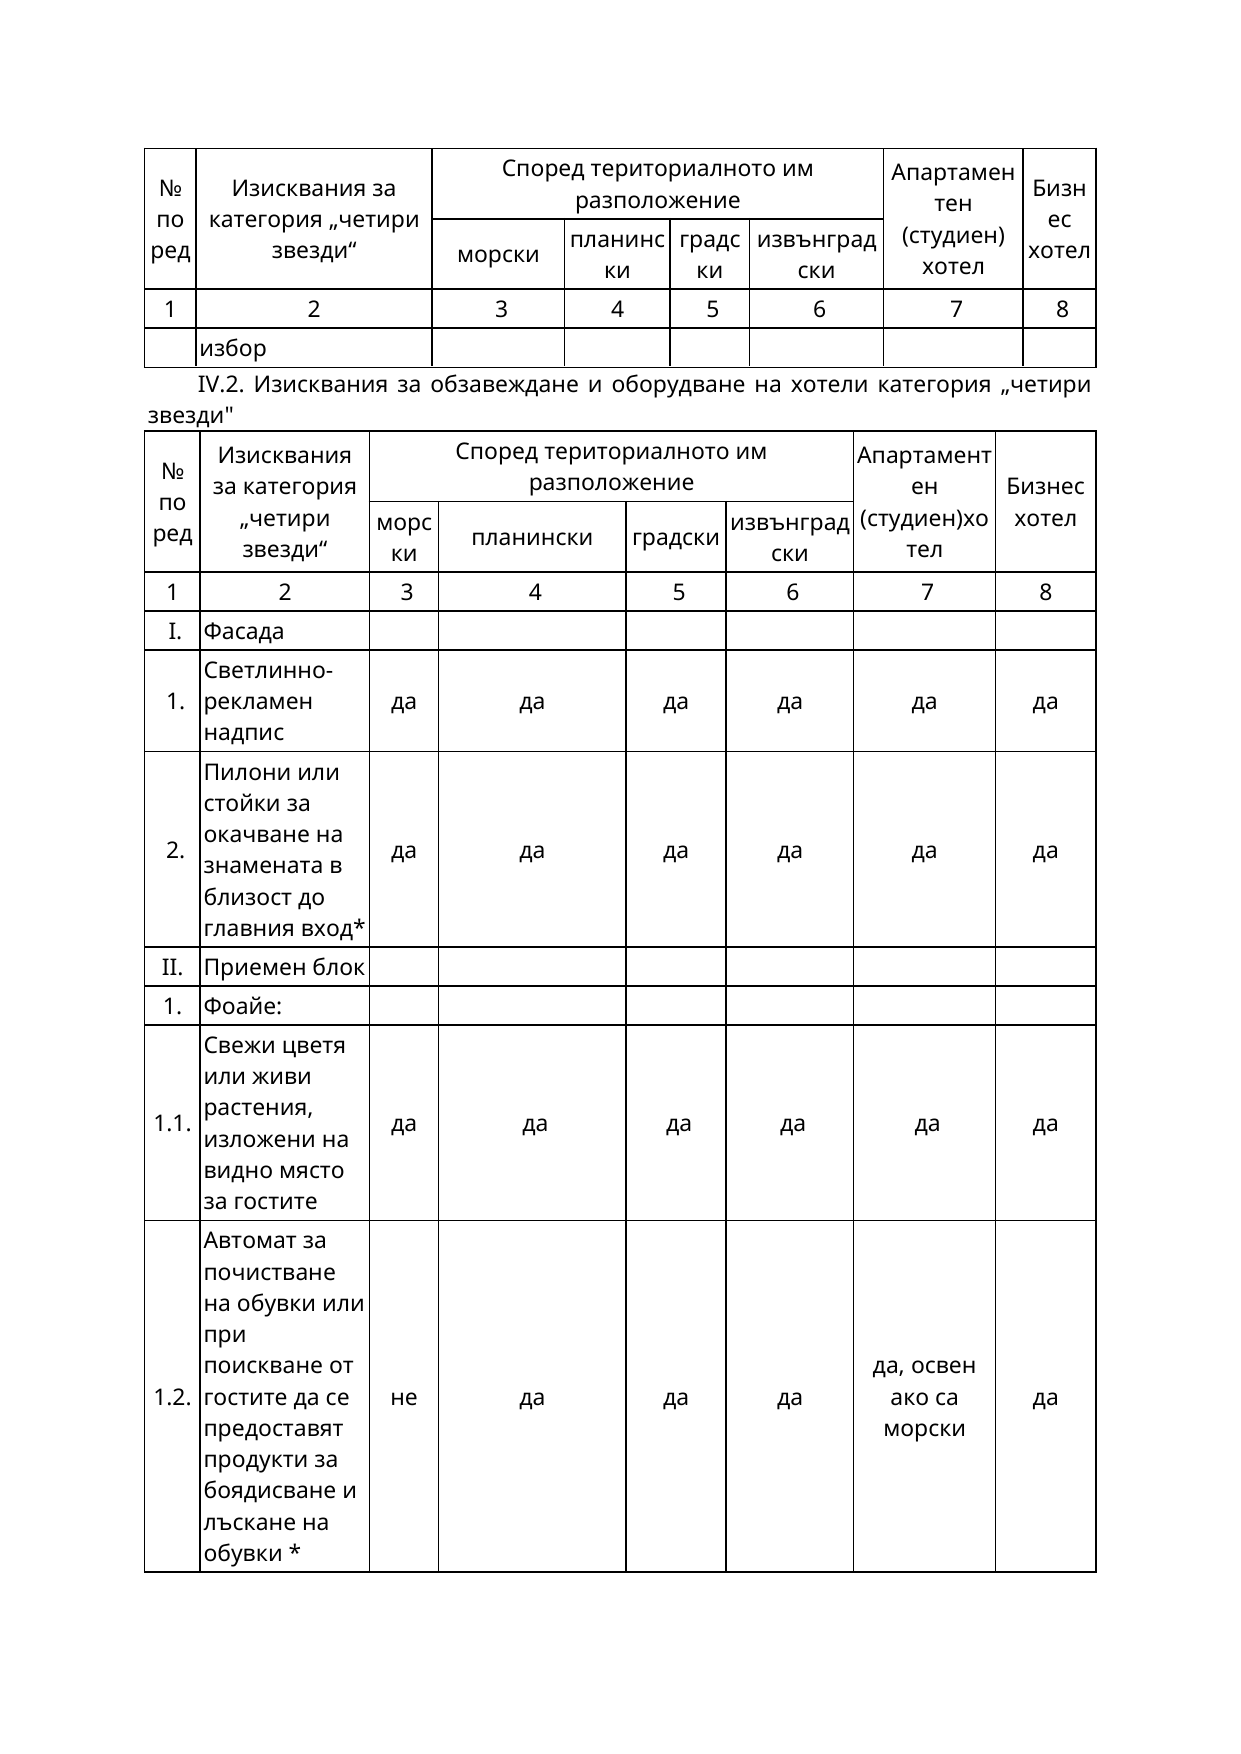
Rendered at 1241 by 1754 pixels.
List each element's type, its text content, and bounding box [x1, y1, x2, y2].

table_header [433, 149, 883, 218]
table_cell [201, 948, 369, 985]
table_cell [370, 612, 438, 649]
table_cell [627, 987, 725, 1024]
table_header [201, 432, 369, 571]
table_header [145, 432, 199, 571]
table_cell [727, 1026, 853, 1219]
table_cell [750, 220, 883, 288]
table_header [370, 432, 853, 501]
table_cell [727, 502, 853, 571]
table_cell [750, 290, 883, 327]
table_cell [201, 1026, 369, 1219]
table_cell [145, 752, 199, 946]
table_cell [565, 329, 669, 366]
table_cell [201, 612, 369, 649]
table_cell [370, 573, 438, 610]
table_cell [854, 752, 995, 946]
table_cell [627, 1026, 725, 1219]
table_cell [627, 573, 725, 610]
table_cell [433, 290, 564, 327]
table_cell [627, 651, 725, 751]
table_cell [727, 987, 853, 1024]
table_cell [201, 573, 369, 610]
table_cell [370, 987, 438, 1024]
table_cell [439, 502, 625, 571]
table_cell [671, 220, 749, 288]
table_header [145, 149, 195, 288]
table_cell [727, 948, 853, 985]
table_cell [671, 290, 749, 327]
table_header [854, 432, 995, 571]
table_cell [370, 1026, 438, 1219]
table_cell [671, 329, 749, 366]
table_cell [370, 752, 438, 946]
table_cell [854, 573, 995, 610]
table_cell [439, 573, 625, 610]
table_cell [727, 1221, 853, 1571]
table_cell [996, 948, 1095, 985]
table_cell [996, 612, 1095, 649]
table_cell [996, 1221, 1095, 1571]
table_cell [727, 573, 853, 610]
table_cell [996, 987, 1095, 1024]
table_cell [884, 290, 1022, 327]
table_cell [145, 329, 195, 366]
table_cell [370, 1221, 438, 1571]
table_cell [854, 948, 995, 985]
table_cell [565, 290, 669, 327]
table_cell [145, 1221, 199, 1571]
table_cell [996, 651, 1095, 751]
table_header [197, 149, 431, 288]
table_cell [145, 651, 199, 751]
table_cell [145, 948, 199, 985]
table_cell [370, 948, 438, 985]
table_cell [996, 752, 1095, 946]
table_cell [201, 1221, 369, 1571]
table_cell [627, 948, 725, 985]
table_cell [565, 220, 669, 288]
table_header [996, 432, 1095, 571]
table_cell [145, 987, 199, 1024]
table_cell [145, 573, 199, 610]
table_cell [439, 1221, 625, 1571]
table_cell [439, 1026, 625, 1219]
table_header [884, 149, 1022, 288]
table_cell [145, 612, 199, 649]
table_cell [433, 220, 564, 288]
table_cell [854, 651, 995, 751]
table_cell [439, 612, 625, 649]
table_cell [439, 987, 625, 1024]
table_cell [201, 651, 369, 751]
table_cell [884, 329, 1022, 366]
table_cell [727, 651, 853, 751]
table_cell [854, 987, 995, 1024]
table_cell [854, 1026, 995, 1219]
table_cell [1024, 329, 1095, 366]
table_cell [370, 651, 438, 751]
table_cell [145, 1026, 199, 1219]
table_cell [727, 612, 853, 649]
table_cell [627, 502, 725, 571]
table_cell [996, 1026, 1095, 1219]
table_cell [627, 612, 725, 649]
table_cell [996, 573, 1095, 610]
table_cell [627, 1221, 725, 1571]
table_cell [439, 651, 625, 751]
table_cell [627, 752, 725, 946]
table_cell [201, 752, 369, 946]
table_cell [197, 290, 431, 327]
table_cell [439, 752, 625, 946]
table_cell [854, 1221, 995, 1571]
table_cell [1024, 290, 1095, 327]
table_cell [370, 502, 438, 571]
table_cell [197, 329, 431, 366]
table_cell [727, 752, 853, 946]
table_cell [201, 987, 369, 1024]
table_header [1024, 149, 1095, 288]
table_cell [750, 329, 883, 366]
text IV.2. Изисквания за обзавеждане и оборудване на хотели категория „четири звезди" [148, 368, 1093, 430]
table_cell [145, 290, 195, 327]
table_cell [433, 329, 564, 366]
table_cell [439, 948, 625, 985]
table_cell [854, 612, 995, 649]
